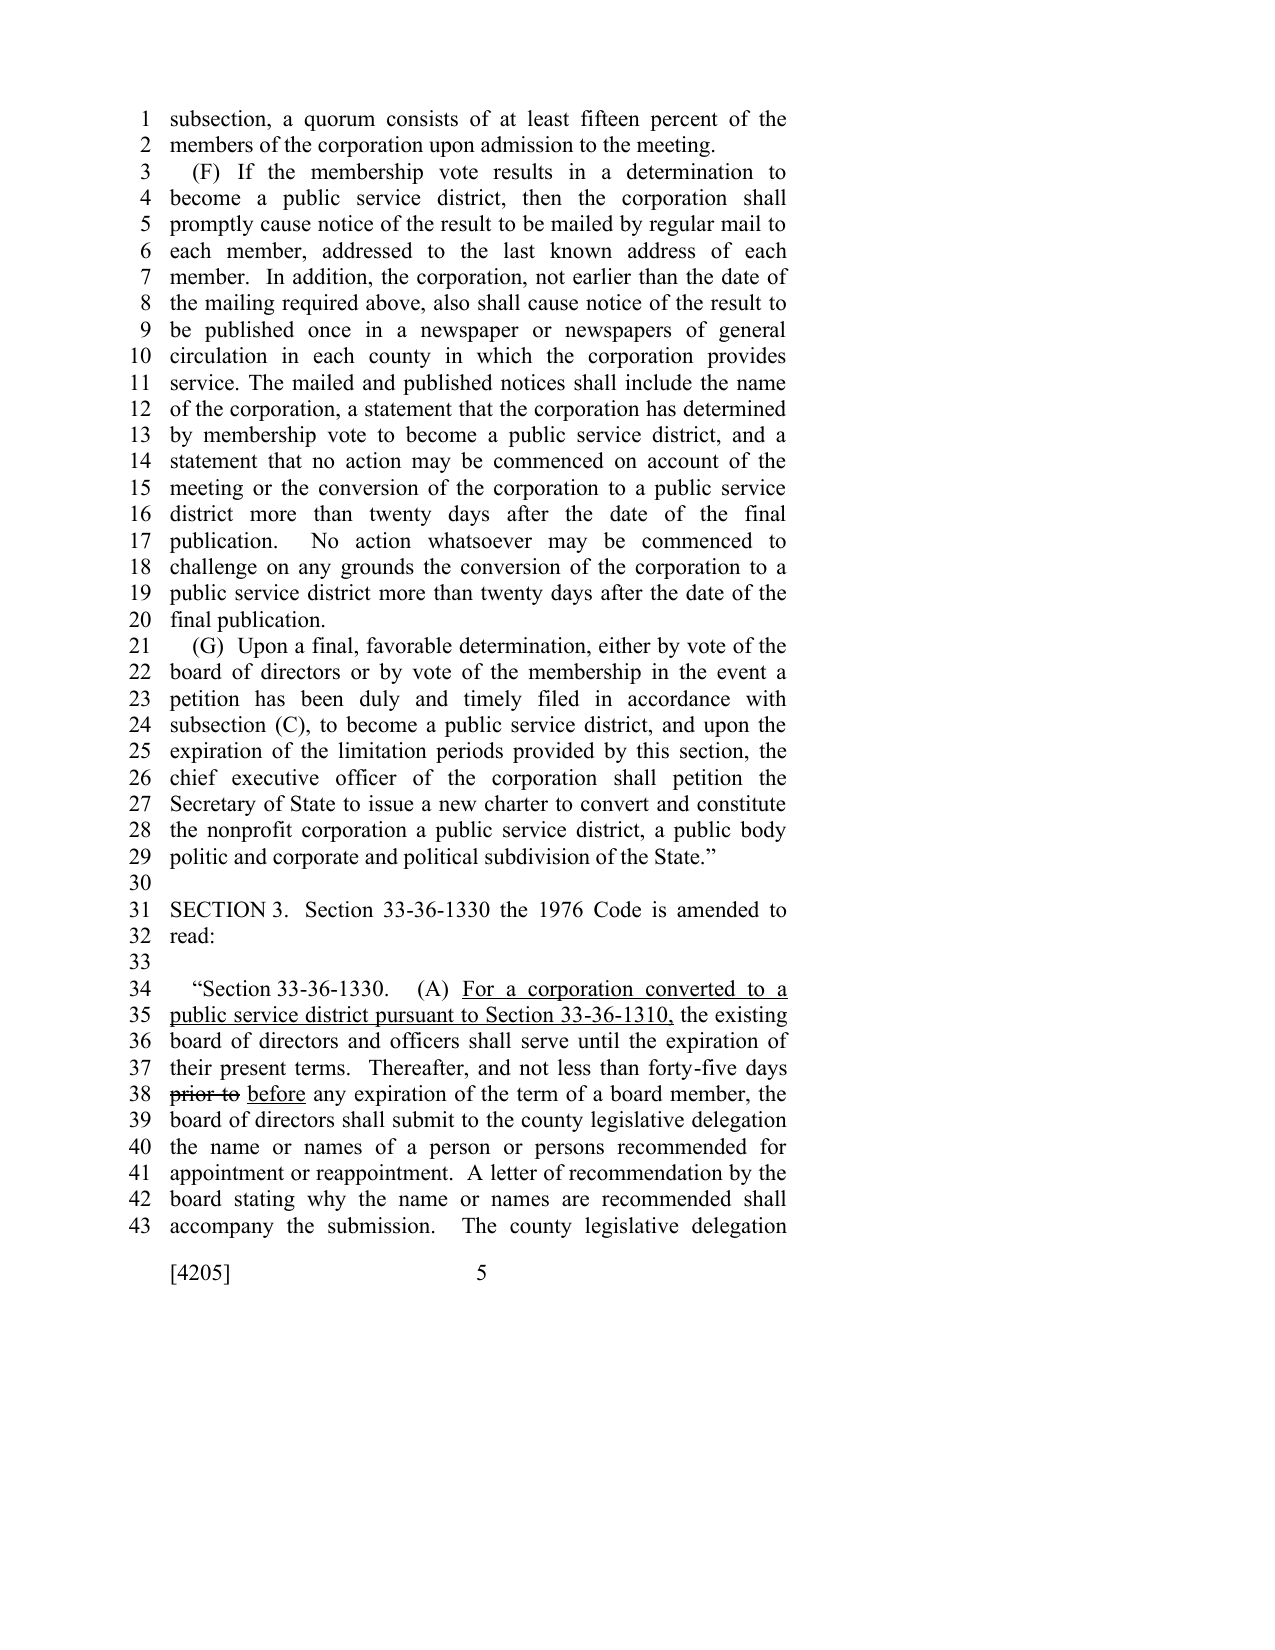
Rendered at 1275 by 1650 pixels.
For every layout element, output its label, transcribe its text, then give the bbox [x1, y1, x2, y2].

text SECTION 3. Section 33-36-1330 the 1976 Code is amended to read: [169, 896, 787, 948]
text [169, 105, 787, 158]
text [169, 975, 787, 1238]
text (F) If the membership vote results in a determination to become a public service district, then the corporation shall promptly cause notice of the result to be mailed by regular mail to each member, addressed to the last known address of each member. In addition, the corporation, not earlier than the date of the mailing required above, also shall cause notice of the result to be published once in a newspaper or newspapers of general circulation in each county in which the corporation provides service. The mailed and published notices shall include the name of the corporation, a statement that the corporation has determined by membership vote to become a public service district, and a statement that no action may be commenced on account of the meeting or the conversion of the corporation to a public service district more than twenty days after the date of the final publication. No action whatsoever may be commenced to challenge on any grounds the conversion of the corporation to a public service district more than twenty days after the date of the final publication. [169, 158, 787, 632]
text (G) Upon a final, favorable determination, either by vote of the board of directors or by vote of the membership in the event a petition has been duly and timely filed in accordance with subsection (C), to become a public service district, and upon the expiration of the limitation periods provided by this section, the chief executive officer of the corporation shall petition the Secretary of State to issue a new charter to convert and constitute the nonprofit corporation a public service district, a public body politic and corporate and political subdivision of the State.” [169, 632, 787, 869]
